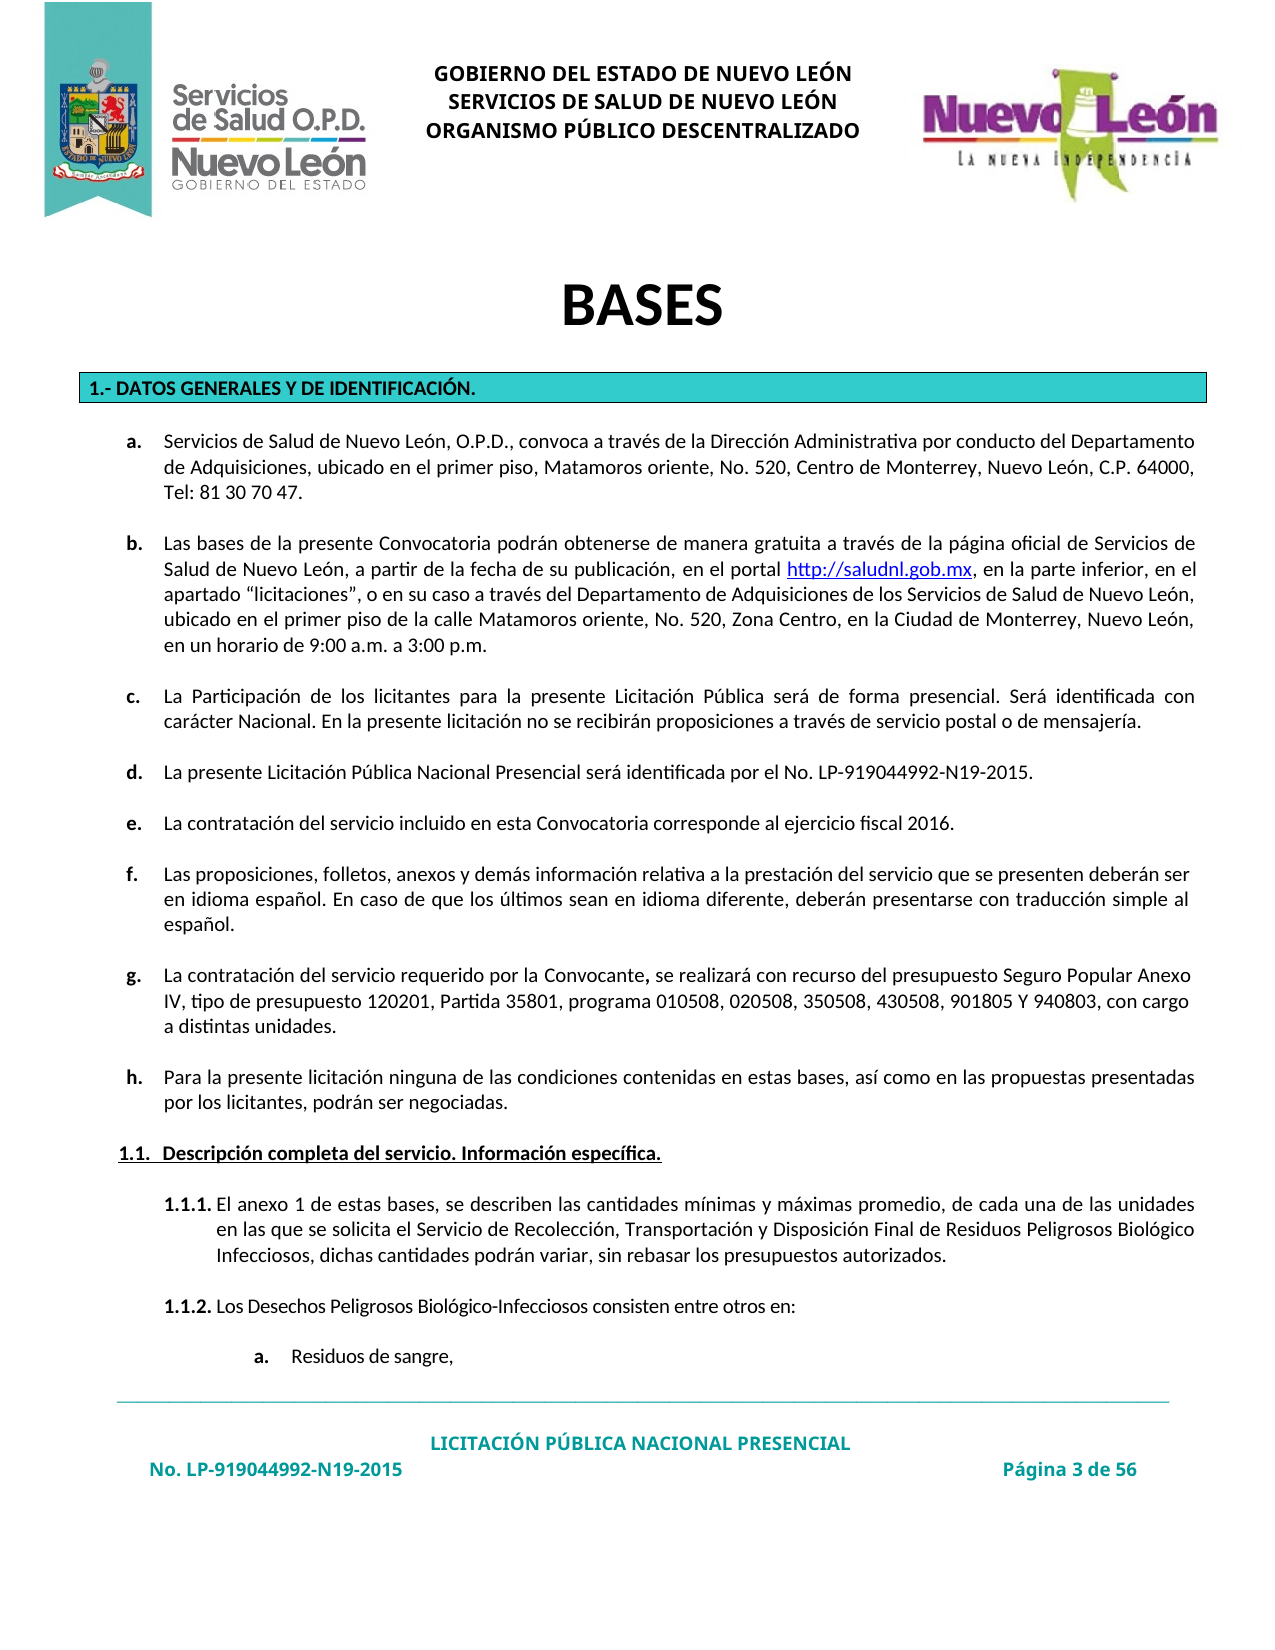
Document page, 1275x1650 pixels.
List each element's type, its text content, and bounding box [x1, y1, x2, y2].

list Servicios de Salud de Nuevo León, O.P.D., convoca a través de la Dirección Administrativa por conducto del Departamento de Adquisiciones, ubicado en el primer piso, Matamoros oriente, No. 520, Centro de Monterrey, Nuevo León, C.P. 64000, Tel: 81 30 70 47. [126, 429, 1197, 505]
list La contratación del servicio incluido en esta Convocatoria corresponde al ejercicio fiscal 2016. [126, 810, 1197, 835]
list Para la presente licitación ninguna de las condiciones contenidas en estas bases, así como en las propuestas presentadas por los licitantes, podrán ser negociadas. [126, 1064, 1197, 1115]
list Las bases de la presente Convocatoria podrán obtenerse de manera gratuita a través de la página oficial de Servicios de Salud de Nuevo León, a partir de la fecha de su publicación, en el portal http://saludnl.gob.mx, en la parte inferior, en el apartado “licitaciones”, o en su caso a través del Departamento de Adquisiciones de los Servicios de Salud de Nuevo León, ubicado en el primer piso de la calle Matamoros oriente, No. 520, Zona Centro, en la Ciudad de Monterrey, Nuevo León, en un horario de 9:00 a.m. a 3:00 p.m. [126, 530, 1197, 657]
list La presente Licitación Pública Nacional Presencial será identificada por el No. LP-919044992-N19-2015. [126, 759, 1197, 784]
picture [15, 2, 1249, 229]
list El anexo 1 de estas bases, se describen las cantidades mínimas y máximas promedio, de cada una de las unidades en las que se solicita el Servicio de Recolección, Transportación y Disposición Final de Residuos Peligrosos Biológico Infecciosos, dichas cantidades podrán variar, sin rebasar los presupuestos autorizados. [164, 1191, 1197, 1267]
text BASES [89, 265, 1197, 341]
list Residuos de sangre, [254, 1344, 1197, 1369]
text 1.1. Descripción completa del servicio. Información específica. [118, 1140, 1197, 1166]
list Los Desechos Peligrosos Biológico-Infecciosos consisten entre otros en: [164, 1293, 1197, 1318]
list La contratación del servicio requerido por la Convocante, se realizará con recurso del presupuesto Seguro Popular Anexo IV, tipo de presupuesto 120201, Partida 35801, programa 010508, 020508, 350508, 430508, 901805 Y 940803, con cargo a distintas unidades. [126, 962, 1192, 1039]
text 1.- DATOS GENERALES Y DE IDENTIFICACIÓN. [80, 373, 1206, 402]
list Las proposiciones, folletos, anexos y demás información relativa a la prestación del servicio que se presenten deberán ser en idioma español. En caso de que los últimos sean en idioma diferente, deberán presentarse con traducción simple al español. [126, 861, 1192, 937]
list La Participación de los licitantes para la presente Licitación Pública será de forma presencial. Será identificada con carácter Nacional. En la presente licitación no se recibirán proposiciones a través de servicio postal o de mensajería. [126, 683, 1197, 734]
